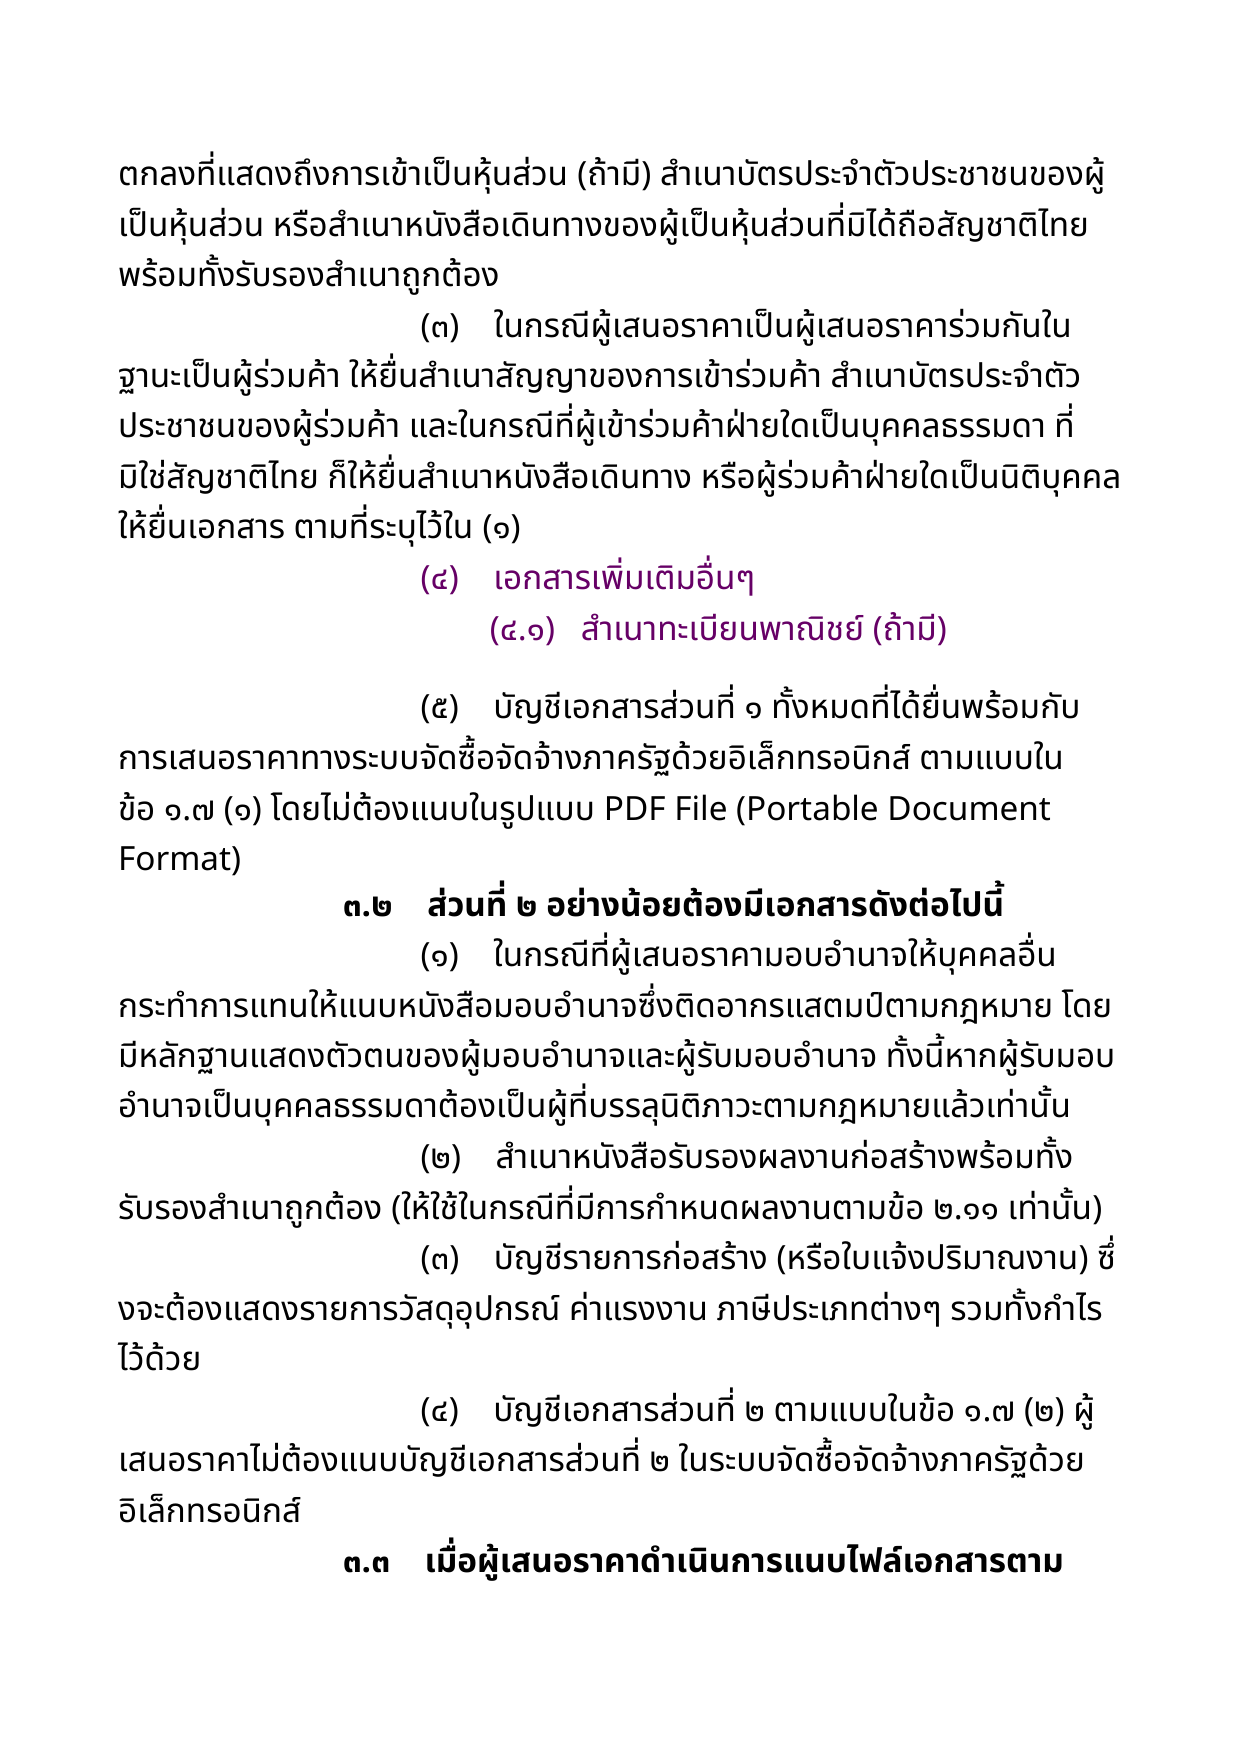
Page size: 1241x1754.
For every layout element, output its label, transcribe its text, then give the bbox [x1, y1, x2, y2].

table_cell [118, 150, 1122, 301]
table_cell ๓.๒ ส่วนที่ ๒ อย่างน้อยต้องมีเอกสารดังต่อไปนี้ [118, 880, 1122, 931]
table_cell (๕) บัญชีเอกสารส่วนที่ ๑ ทั้งหมดที่ได้ยื่นพร้อมกับการเสนอราคาทางระบบจัดซื้อจัดจ้างภาครัฐด้วยอิเล็กทรอนิกส์ ตามแบบในข้อ ๑.๗ (๑) โดยไม่ต้องแนบในรูปแบบ PDF File (Portable Document Format) [118, 683, 1122, 880]
table_cell (๓) บัญชีรายการก่อสร้าง (หรือใบแจ้งปริมาณงาน) ซึ่งจะต้องแสดงรายการวัสดุอุปกรณ์ ค่าแรงงาน ภาษีประเภทต่างๆ รวมทั้งกำไรไว้ด้วย [118, 1234, 1122, 1386]
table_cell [118, 1537, 1122, 1588]
table_cell (๓) ในกรณีผู้เสนอราคาเป็นผู้เสนอราคาร่วมกันในฐานะเป็นผู้ร่วมค้า ให้ยื่นสำเนาสัญญาของการเข้าร่วมค้า สำเนาบัตรประจำตัวประชาชนของผู้ร่วมค้า และในกรณีที่ผู้เข้าร่วมค้าฝ่ายใดเป็นบุคคลธรรมดา ที่มิใช่สัญชาติไทย ก็ให้ยื่นสำเนาหนังสือเดินทาง หรือผู้ร่วมค้าฝ่ายใดเป็นนิติบุคคล ให้ยื่นเอกสาร ตามที่ระบุไว้ใน (๑) [118, 301, 1122, 554]
table_cell (๔) บัญชีเอกสารส่วนที่ ๒ ตามแบบในข้อ ๑.๗ (๒) ผู้เสนอราคาไม่ต้องแนบบัญชีเอกสารส่วนที่ ๒ ในระบบจัดซื้อจัดจ้างภาครัฐด้วยอิเล็กทรอนิกส์ [118, 1386, 1122, 1537]
table_cell (๔) เอกสารเพิ่มเติมอื่นๆ (๔.๑) สำเนาทะเบียนพาณิชย์ (ถ้ามี) [118, 554, 1122, 683]
table_cell (๒) สำเนาหนังสือรับรองผลงานก่อสร้างพร้อมทั้งรับรองสำเนาถูกต้อง (ให้ใช้ในกรณีที่มีการกำหนดผลงานตามข้อ ๒.๑๑ เท่านั้น) [118, 1133, 1122, 1234]
table_cell (๑) ในกรณีที่ผู้เสนอราคามอบอำนาจให้บุคคลอื่นกระทำการแทนให้แนบหนังสือมอบอำนาจซึ่งติดอากรแสตมป์ตามกฎหมาย โดยมีหลักฐานแสดงตัวตนของผู้มอบอำนาจและผู้รับมอบอำนาจ ทั้งนี้หากผู้รับมอบอำนาจเป็นบุคคลธรรมดาต้องเป็นผู้ที่บรรลุนิติภาวะตามกฎหมายแล้วเท่านั้น [118, 931, 1122, 1133]
